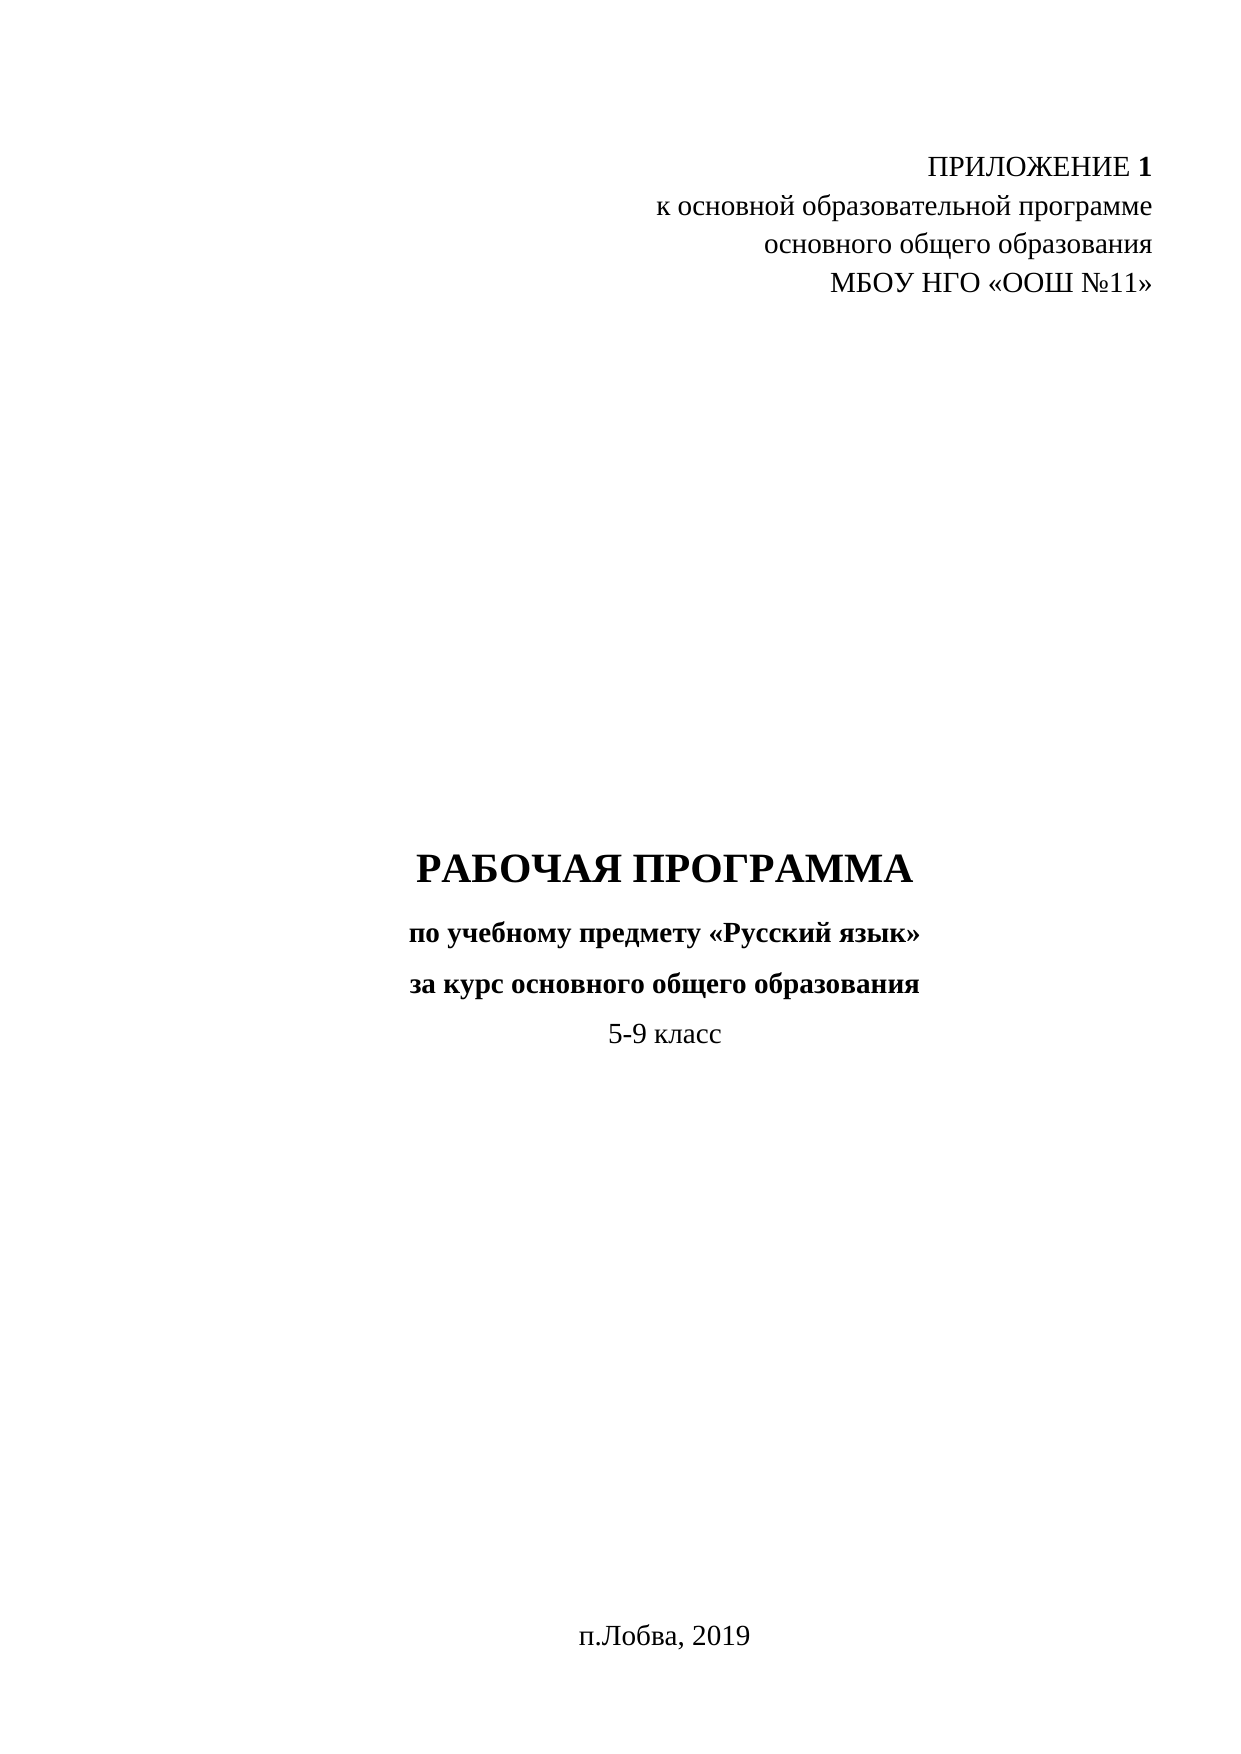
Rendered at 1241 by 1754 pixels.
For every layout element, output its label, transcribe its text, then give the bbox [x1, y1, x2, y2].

text 5-9 класс [407, 1016, 922, 1049]
text ПРИЛОЖЕНИЕ 1 [110, 149, 1152, 182]
text к основной образовательной программе основного общего образования МБОУ НГО «ООШ №11» [655, 188, 1152, 298]
text за курс основного общего образования [407, 966, 922, 999]
text РАБОЧАЯ ПРОГРАММА [407, 844, 922, 892]
text по учебному предмету «Русский язык» [407, 916, 922, 949]
text п.Лобва, 2019 [407, 1618, 922, 1652]
